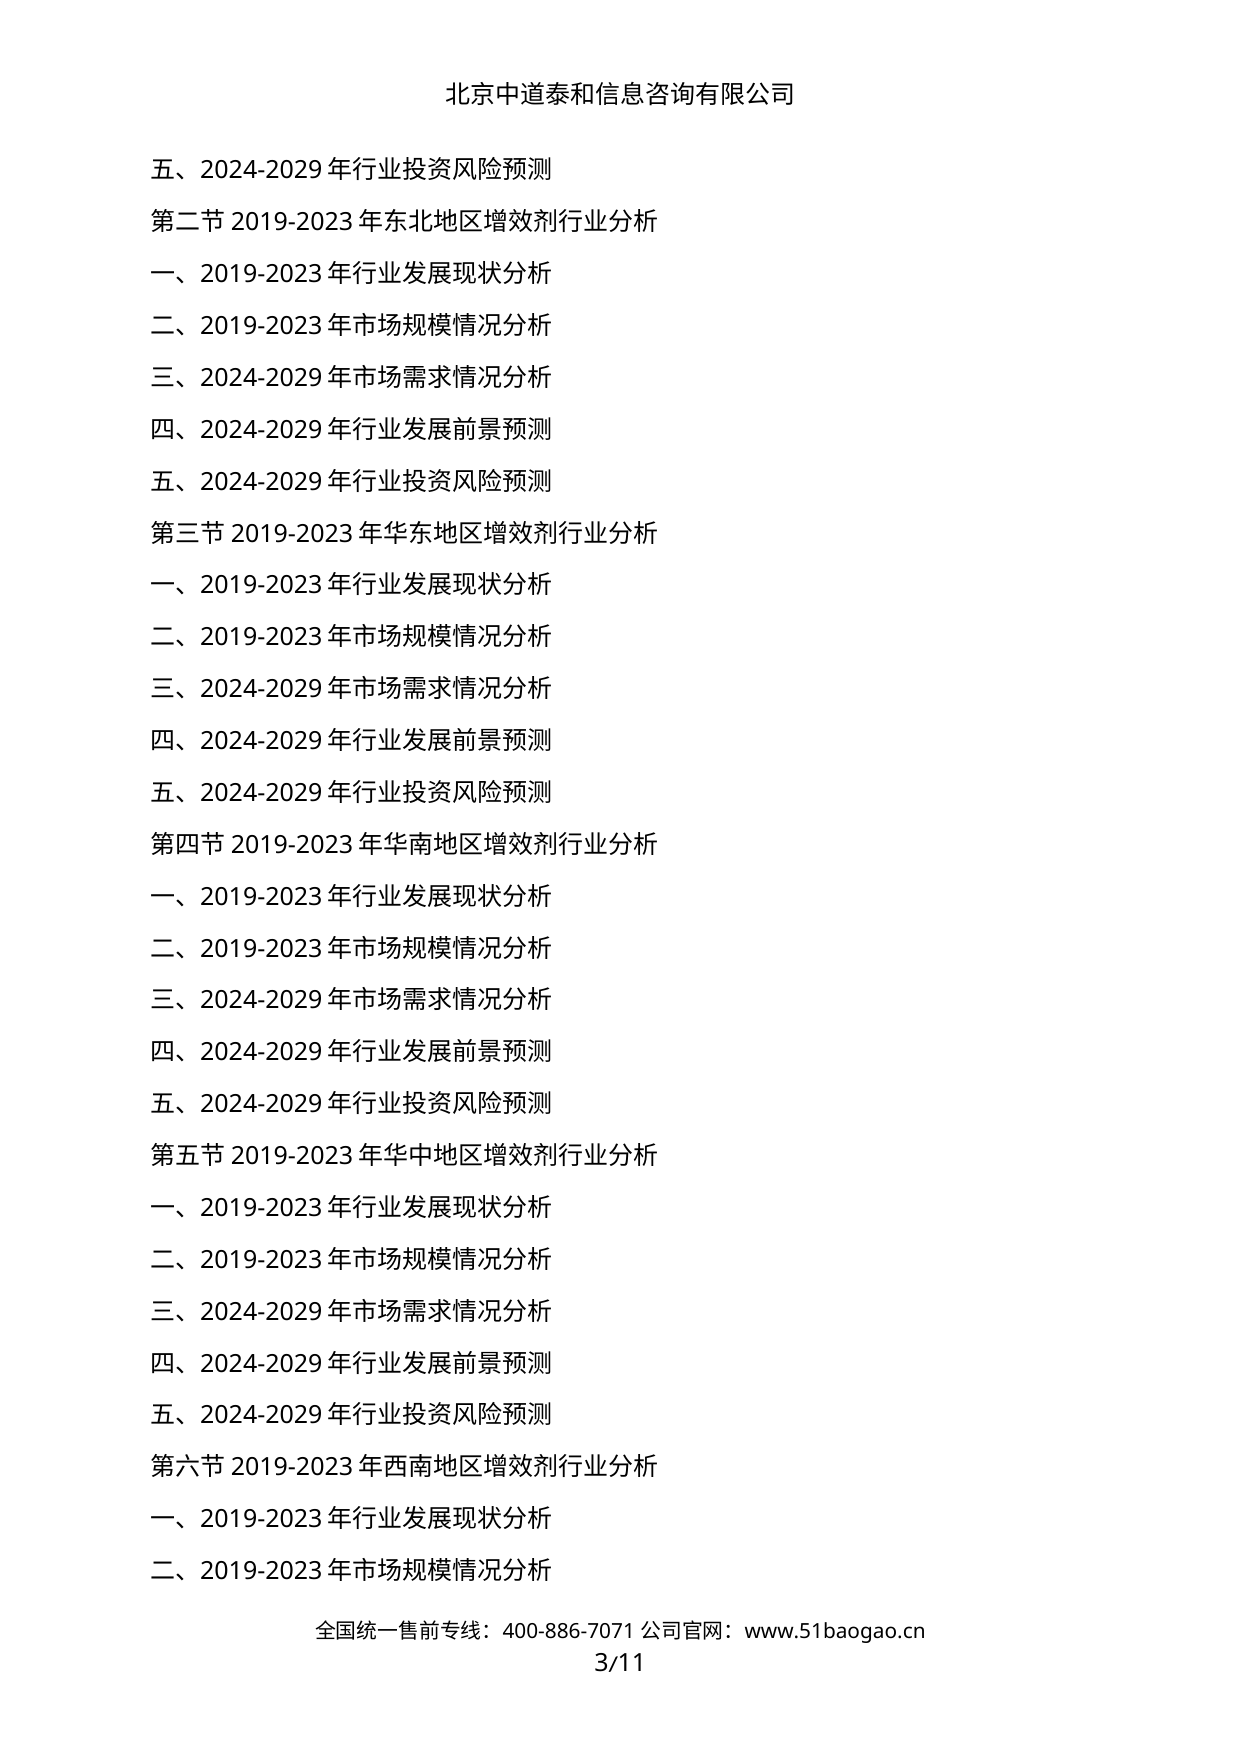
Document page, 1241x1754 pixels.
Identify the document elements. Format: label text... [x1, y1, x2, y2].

text 二、2019-2023年市场规模情况分析 [150, 1239, 1090, 1276]
text 三、2024-2029年市场需求情况分析 [150, 980, 1090, 1016]
text 三、2024-2029年市场需求情况分析 [150, 357, 1090, 394]
text 第五节 2019-2023年华中地区增效剂行业分析 [150, 1136, 1090, 1172]
text 五、2024-2029年行业投资风险预测 [150, 1395, 1090, 1431]
text 二、2019-2023年市场规模情况分析 [150, 928, 1090, 964]
text 一、2019-2023年行业发展现状分析 [150, 565, 1090, 601]
text 第三节 2019-2023年华东地区增效剂行业分析 [150, 513, 1090, 549]
text 第四节 2019-2023年华南地区增效剂行业分析 [150, 824, 1090, 861]
text 二、2019-2023年市场规模情况分析 [150, 1551, 1090, 1587]
text 一、2019-2023年行业发展现状分析 [150, 254, 1090, 290]
text 四、2024-2029年行业发展前景预测 [150, 1343, 1090, 1379]
text 五、2024-2029年行业投资风险预测 [150, 772, 1090, 809]
text 第六节 2019-2023年西南地区增效剂行业分析 [150, 1447, 1090, 1483]
text 四、2024-2029年行业发展前景预测 [150, 1032, 1090, 1068]
text 五、2024-2029年行业投资风险预测 [150, 150, 1090, 186]
text 二、2019-2023年市场规模情况分析 [150, 617, 1090, 653]
text 五、2024-2029年行业投资风险预测 [150, 1084, 1090, 1120]
text 一、2019-2023年行业发展现状分析 [150, 1187, 1090, 1224]
text 四、2024-2029年行业发展前景预测 [150, 721, 1090, 757]
text 三、2024-2029年市场需求情况分析 [150, 1291, 1090, 1327]
text 第二节 2019-2023年东北地区增效剂行业分析 [150, 202, 1090, 238]
text 四、2024-2029年行业发展前景预测 [150, 409, 1090, 446]
text 一、2019-2023年行业发展现状分析 [150, 1499, 1090, 1535]
text 一、2019-2023年行业发展现状分析 [150, 876, 1090, 912]
text 三、2024-2029年市场需求情况分析 [150, 669, 1090, 705]
text 二、2019-2023年市场规模情况分析 [150, 306, 1090, 342]
text 五、2024-2029年行业投资风险预测 [150, 461, 1090, 497]
